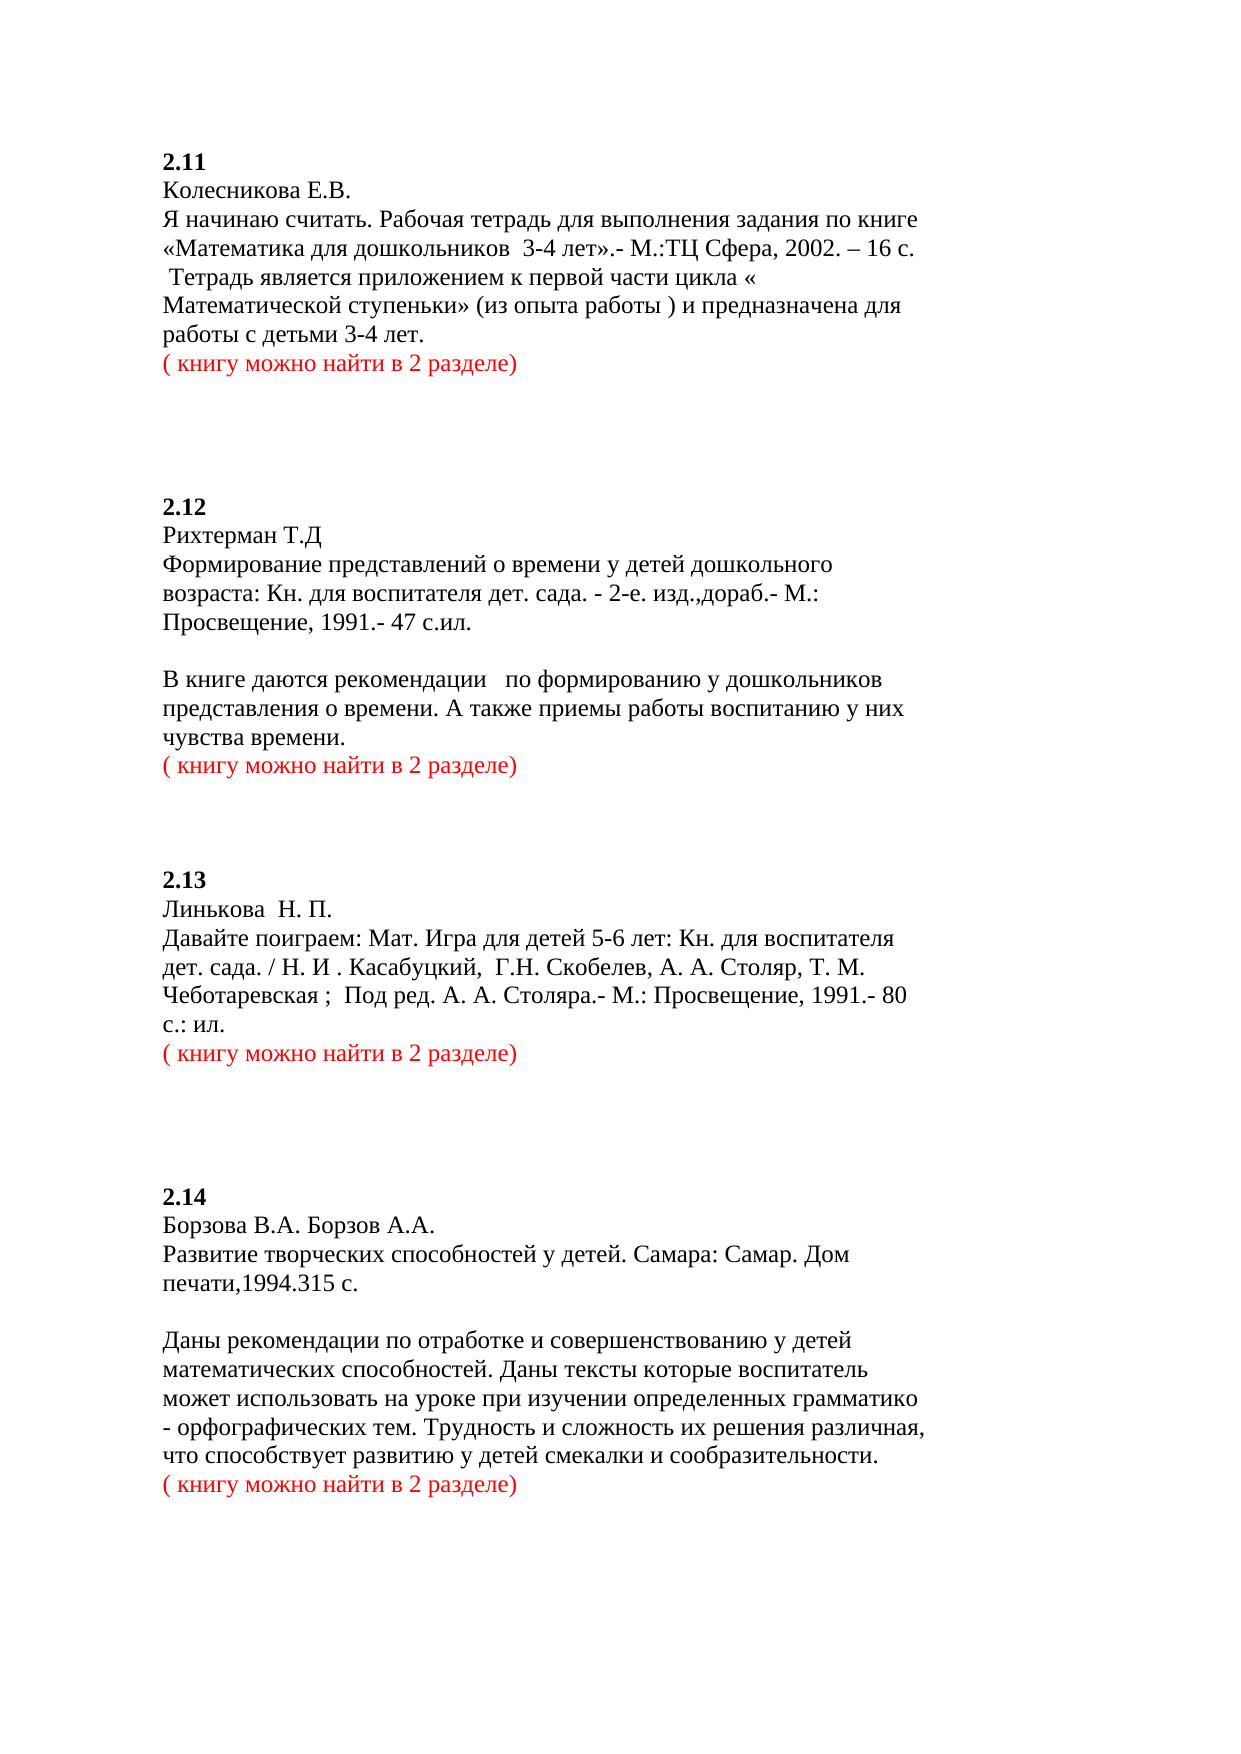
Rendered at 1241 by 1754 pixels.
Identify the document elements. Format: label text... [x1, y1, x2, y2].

text В книге даются рекомендации по формированию у дошкольников представления о времени. А также приемы работы воспитанию у них чувства времени. [162, 664, 930, 751]
text Даны рекомендации по отработке и совершенствованию у детей математических способностей. Даны тексты которые воспитатель может использовать на уроке при изучении определенных грамматико - орфографических тем. Трудность и сложность их решения различная, что способствует развитию у детей смекалки и сообразительности. [162, 1326, 930, 1469]
text 2.14 [162, 1182, 930, 1211]
text 2.11 [162, 147, 930, 176]
text ( книгу можно найти в 2 разделе) [162, 751, 930, 779]
text Развитие творческих способностей у детей. Самара: Самар. Дом печати,1994.315 с. [162, 1239, 930, 1297]
text Тетрадь является приложением к первой части цикла « Математической ступеньки» (из опыта работы ) и предназначена для работы с детьми 3-4 лет. [162, 262, 930, 348]
text Колесникова Е.В. [162, 176, 930, 204]
text ( книгу можно найти в 2 разделе) [162, 348, 930, 377]
text Линькова Н. П. [162, 894, 930, 923]
text ( книгу можно найти в 2 разделе) [162, 1038, 930, 1067]
text Рихтерман Т.Д [162, 521, 930, 549]
text 2.13 [162, 866, 930, 894]
text Формирование представлений о времени у детей дошкольного возраста: Кн. для воспитателя дет. сада. - 2-е. изд.,дораб.- М.: Просвещение, 1991.- 47 с.ил. [162, 549, 930, 636]
text Я начинаю считать. Рабочая тетрадь для выполнения задания по книге «Математика для дошкольников 3-4 лет».- М.:ТЦ Сфера, 2002. – 16 с. [162, 204, 930, 262]
text Давайте поиграем: Мат. Игра для детей 5-6 лет: Кн. для воспитателя дет. сада. / Н. И . Касабуцкий, Г.Н. Скобелев, А. А. Столяр, Т. М. Чеботаревская ; Под ред. А. А. Столяра.- М.: Просвещение, 1991.- 80 с.: ил. [162, 923, 930, 1038]
text 2.12 [162, 492, 930, 521]
text ( книгу можно найти в 2 разделе) [162, 1469, 930, 1498]
text Борзова В.А. Борзов А.А. [162, 1211, 930, 1239]
